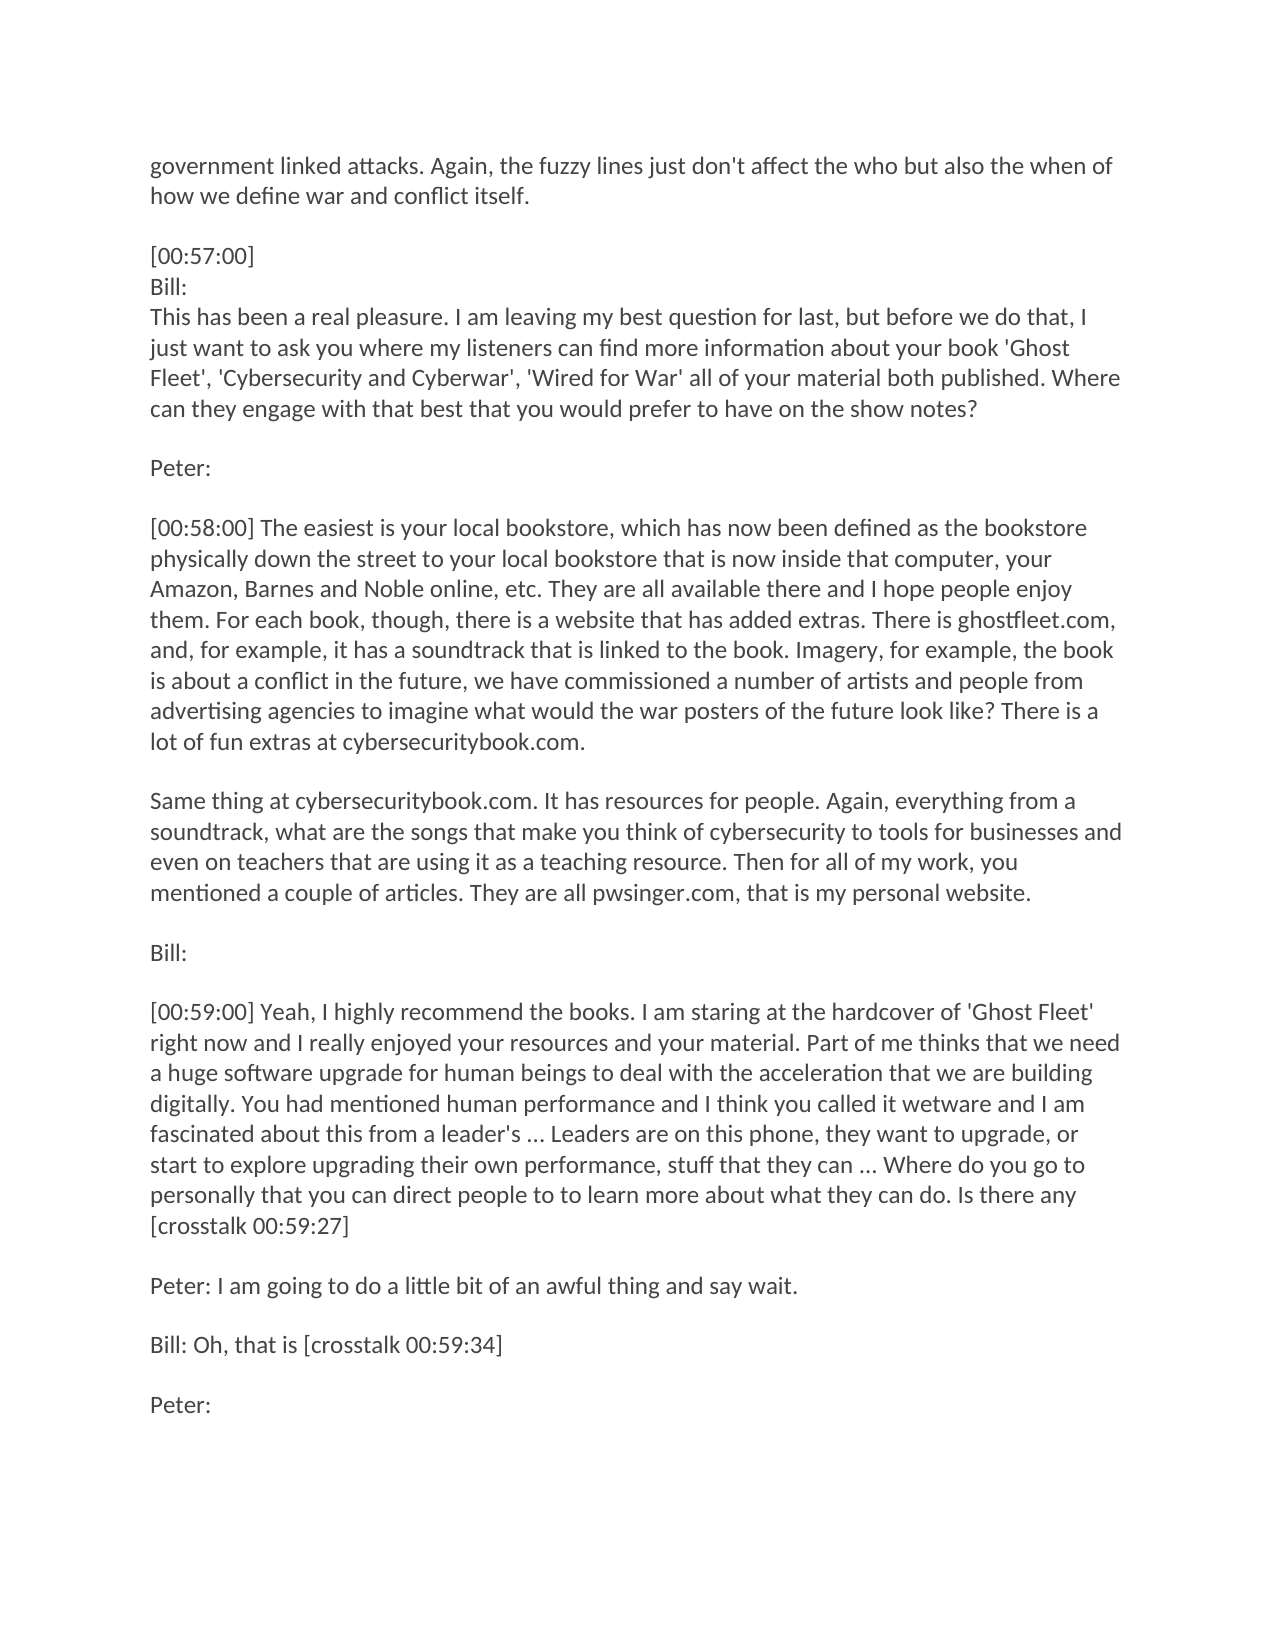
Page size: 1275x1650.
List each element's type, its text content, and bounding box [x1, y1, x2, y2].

text [00:59:00] Yeah, I highly recommend the books. I am staring at the hardcover of 'Ghost Fleet' right now and I really enjoyed your resources and your material. Part of me thinks that we need a huge software upgrade for human beings to deal with the acceleration that we are building digitally. You had mentioned human performance and I think you called it wetware and I am fascinated about this from a leader's ... Leaders are on this phone, they want to upgrade, or start to explore upgrading their own performance, stuff that they can ... Where do you go to personally that you can direct people to to learn more about what they can do. Is there any [crosstalk 00:59:27] [150, 996, 1125, 1241]
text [150, 150, 1125, 211]
text Bill: Oh, that is [crosstalk 00:59:34] [150, 1329, 1125, 1360]
text Peter: I am going to do a little bit of an awful thing and say wait. [150, 1270, 1125, 1300]
text Bill: [150, 937, 1125, 967]
text [00:57:00] Bill: This has been a real pleasure. I am leaving my best question for last, but before we do that, I just want to ask you where my listeners can find more information about your book 'Ghost Fleet', 'Cybersecurity and Cyberwar', 'Wired for War' all of your material both published. Where can they engage with that best that you would prefer to have on the show notes? [150, 240, 1125, 423]
text Same thing at cybersecuritybook.com. It has resources for people. Again, everything from a soundtrack, what are the songs that make you think of cybersecurity to tools for businesses and even on teachers that are using it as a teaching resource. Then for all of my work, you mentioned a couple of articles. They are all pwsinger.com, that is my personal website. [150, 786, 1125, 908]
text [00:58:00] The easiest is your local bookstore, which has now been defined as the bookstore physically down the street to your local bookstore that is now inside that computer, your Amazon, Barnes and Noble online, etc. They are all available there and I hope people enjoy them. For each book, though, there is a website that has added extras. There is ghostfleet.com, and, for example, it has a soundtrack that is linked to the book. Imagery, for example, the book is about a conflict in the future, we have commissioned a number of artists and people from advertising agencies to imagine what would the war posters of the future look like? There is a lot of fun extras at cybersecuritybook.com. [150, 512, 1125, 756]
text Peter: [150, 1389, 1125, 1420]
text Peter: [150, 452, 1125, 483]
